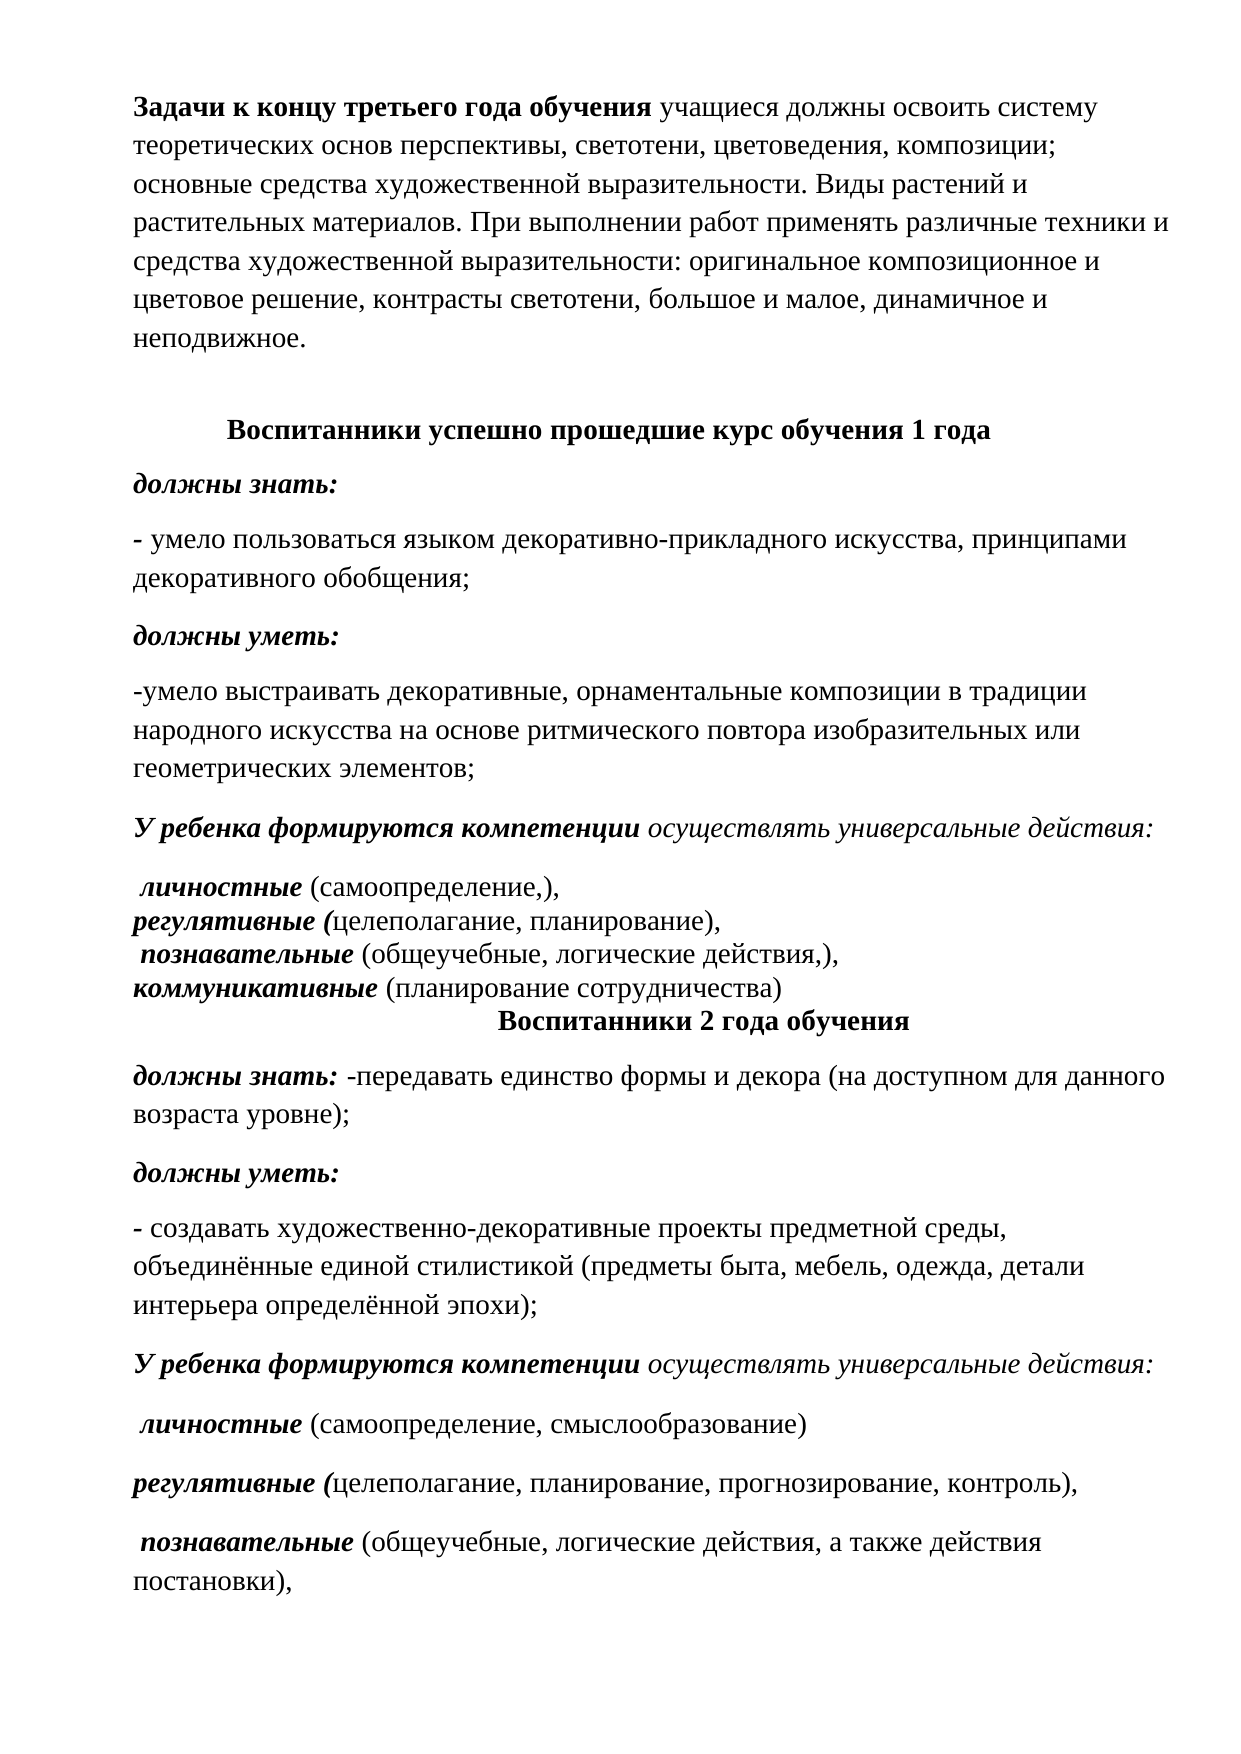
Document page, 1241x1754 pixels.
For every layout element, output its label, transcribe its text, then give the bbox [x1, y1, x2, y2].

text - создавать художественно-декоративные проекты предметной среды, объединённые единой стилистикой (предметы быта, мебель, одежда, детали интерьера определённой эпохи); [133, 1210, 1181, 1321]
text Задачи к концу третьего года обучения учащиеся должны освоить систему теоретических основ перспективы, светотени, цветоведения, композиции; основные средства художественной выразительности. Виды растений и растительных материалов. При выполнении работ применять различные техники и средства художественной выразительности: оригинальное композиционное и цветовое решение, контрасты светотени, большое и малое, динамичное и неподвижное. [133, 89, 1181, 353]
text - умело пользоваться языком декоративно-прикладного искусства, принципами декоративного обобщения; [133, 521, 1181, 593]
text познавательные (общеучебные, логические действия,), [133, 936, 1181, 970]
text личностные (самоопределение,), [133, 869, 1181, 903]
text должны знать: [133, 467, 1181, 500]
text Воспитанники 2 года обучения [134, 1003, 1181, 1037]
text должны знать: -передавать единство формы и декора (на доступном для данного возраста уровне); [133, 1058, 1181, 1130]
text должны уметь: [133, 1156, 1181, 1189]
text У ребенка формируются компетенции осуществлять универсальные действия: [133, 810, 1181, 843]
text должны уметь: [133, 619, 1181, 653]
text личностные (самоопределение, смыслообразование) [133, 1406, 1181, 1439]
text познавательные (общеучебные, логические действия, а также действия постановки), [133, 1524, 1181, 1597]
text Воспитанники успешно прошедшие курс обучения 1 года [134, 413, 1181, 446]
text У ребенка формируются компетенции осуществлять универсальные действия: [133, 1346, 1181, 1380]
text регулятивные (целеполагание, планирование), [133, 903, 1181, 936]
text коммуникативные (планирование сотрудничества) [133, 970, 1181, 1003]
text -умело выстраивать декоративные, орнаментальные композиции в традиции народного искусства на основе ритмического повтора изобразительных или геометрических элементов; [133, 673, 1181, 784]
text регулятивные (целеполагание, планирование, прогнозирование, контроль), [133, 1465, 1181, 1499]
